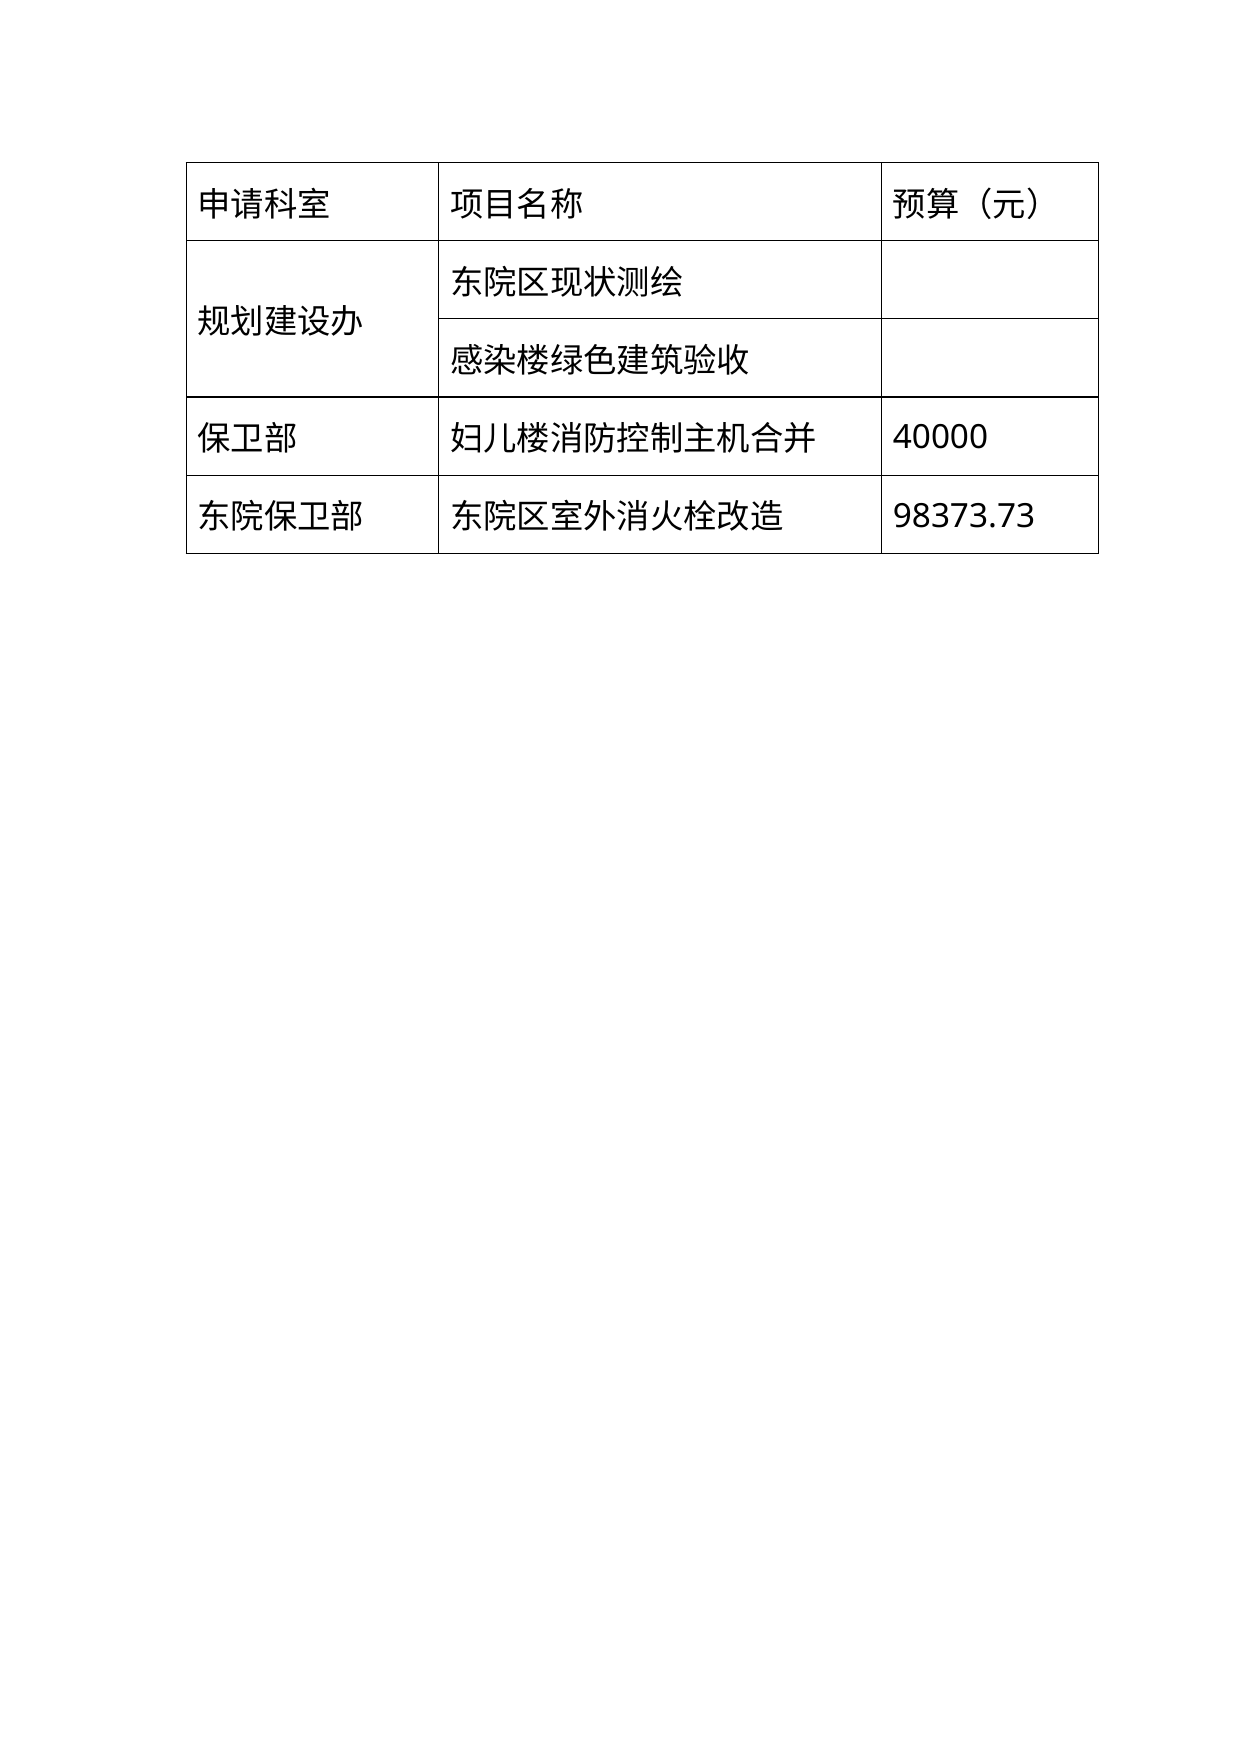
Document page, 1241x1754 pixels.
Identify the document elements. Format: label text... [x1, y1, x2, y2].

table_header 项目名称 [439, 163, 881, 240]
table_header 预算（元） [882, 163, 1098, 240]
table_cell [882, 319, 1098, 396]
table_cell 东院区现状测绘 [439, 241, 881, 318]
table_cell 妇儿楼消防控制主机合并 [439, 398, 881, 474]
table_cell 东院区室外消火栓改造 [439, 476, 881, 553]
table_cell 感染楼绿色建筑验收 [439, 319, 881, 396]
table_cell 东院保卫部 [187, 476, 438, 553]
table_cell 40000 [882, 398, 1098, 474]
table_header 申请科室 [187, 163, 438, 240]
table_cell 规划建设办 [187, 241, 438, 396]
table_cell [882, 241, 1098, 318]
table_cell 98373.73 [882, 476, 1098, 553]
table_cell 保卫部 [187, 398, 438, 474]
